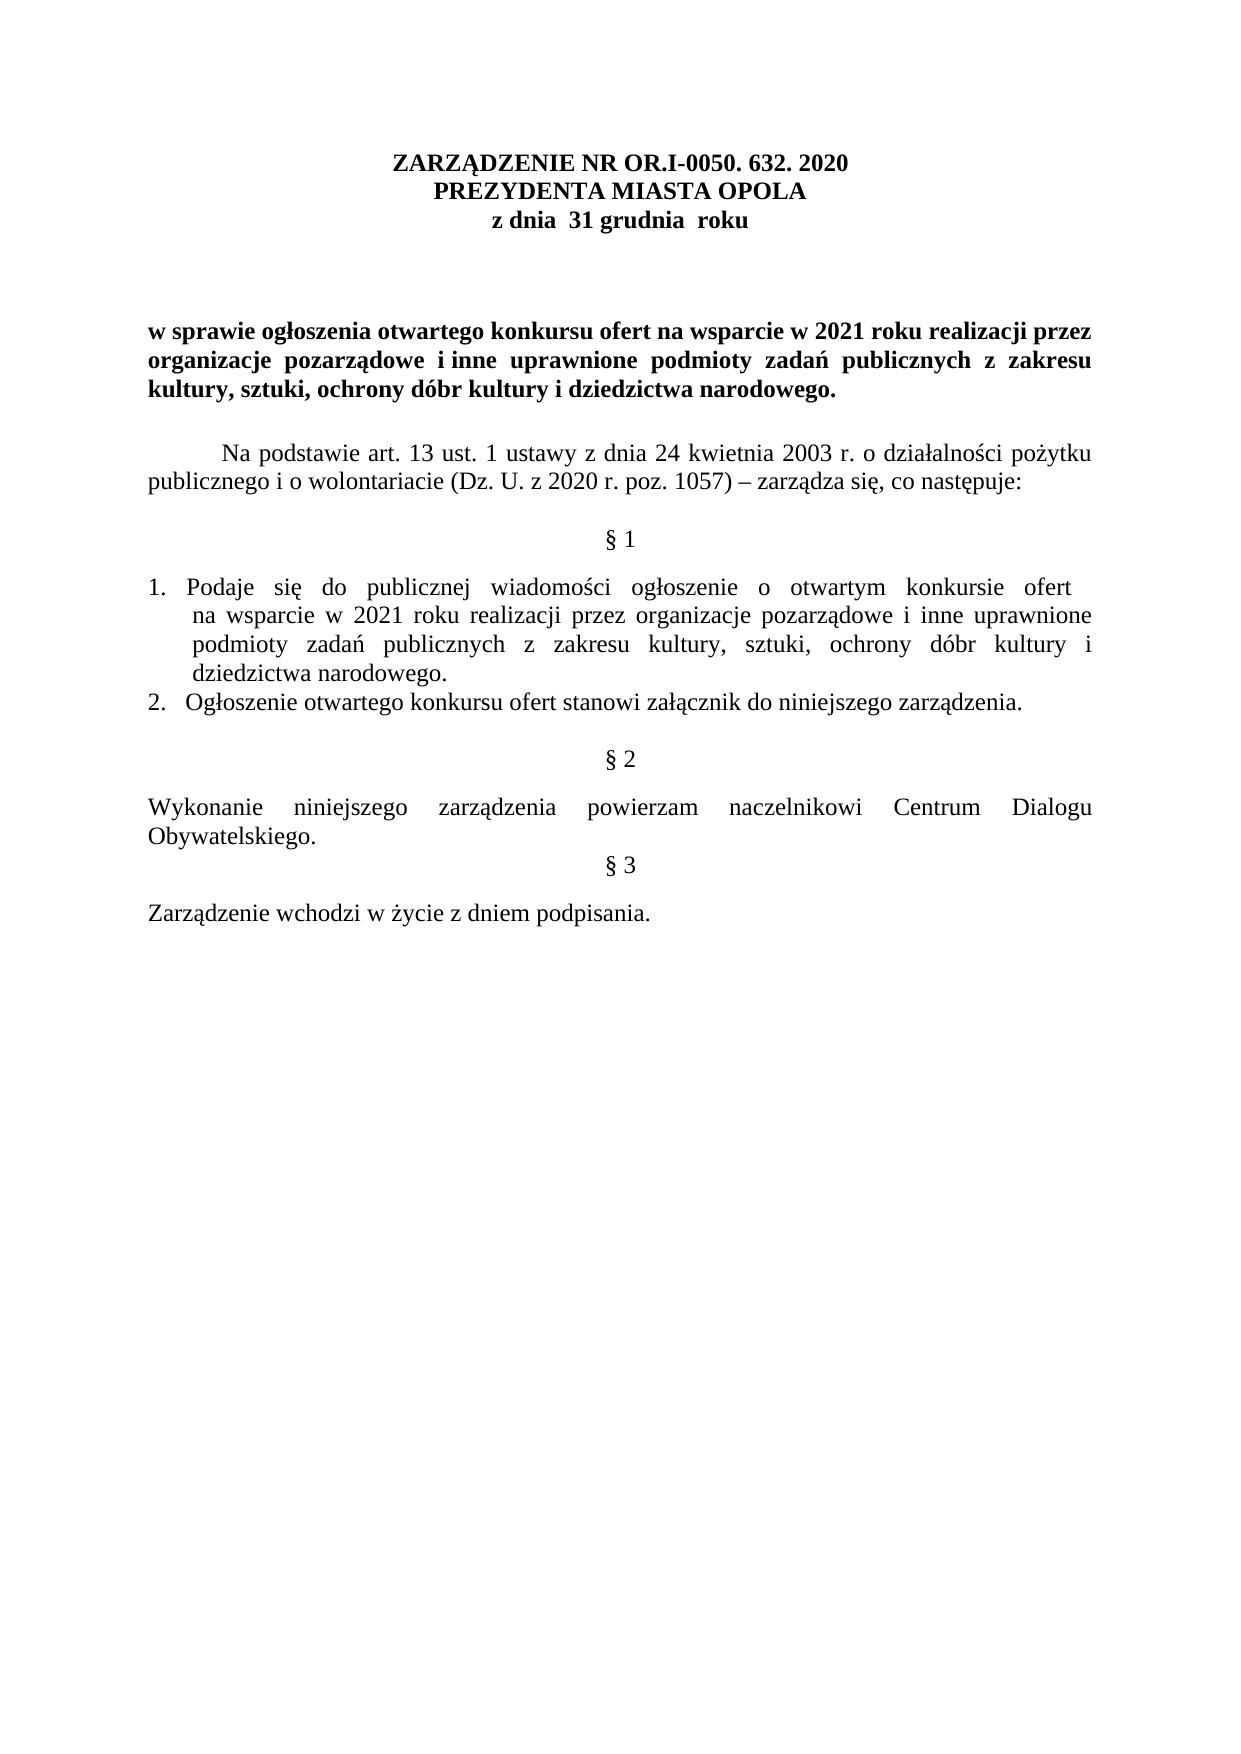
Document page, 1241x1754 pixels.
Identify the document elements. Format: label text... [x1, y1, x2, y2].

text § 3 [148, 850, 1093, 878]
text Na podstawie art. 13 ust. 1 ustawy z dnia 24 kwietnia 2003 r. o działalności pożytku publicznego i o wolontariacie (Dz. U. z 2020 r. poz. 1057) – zarządza się, co następuje: [148, 438, 1093, 495]
text 2. Ogłoszenie otwartego konkursu ofert stanowi załącznik do niniejszego zarządzenia. [148, 687, 1093, 716]
text Zarządzenie wchodzi w życie z dniem podpisania. [148, 898, 1093, 926]
text 1. Podaje się do publicznej wiadomości ogłoszenie o otwartym konkursie ofert na wsparcie w 2021 roku realizacji przez organizacje pozarządowe i inne uprawnione podmioty zadań publicznych z zakresu kultury, sztuki, ochrony dóbr kultury i dziedzictwa narodowego. [148, 572, 1093, 687]
subtitle w sprawie ogłoszenia otwartego konkursu ofert na wsparcie w 2021 roku realizacji przez organizacje pozarządowe i inne uprawnione podmioty zadań publicznych z zakresu kultury, sztuki, ochrony dóbr kultury i dziedzictwa narodowego. [148, 316, 1093, 403]
text § 2 [148, 744, 1093, 773]
text z dnia 31 grudnia roku [148, 205, 1093, 234]
subtitle PREZYDENTA MIASTA OPOLA [148, 176, 1093, 205]
text Wykonanie niniejszego zarządzenia powierzam naczelnikowi Centrum Dialogu Obywatelskiego. [148, 792, 1093, 850]
title ZARZĄDZENIE NR OR.I-0050. 632. 2020 [148, 148, 1093, 176]
text § 1 [148, 524, 1093, 553]
